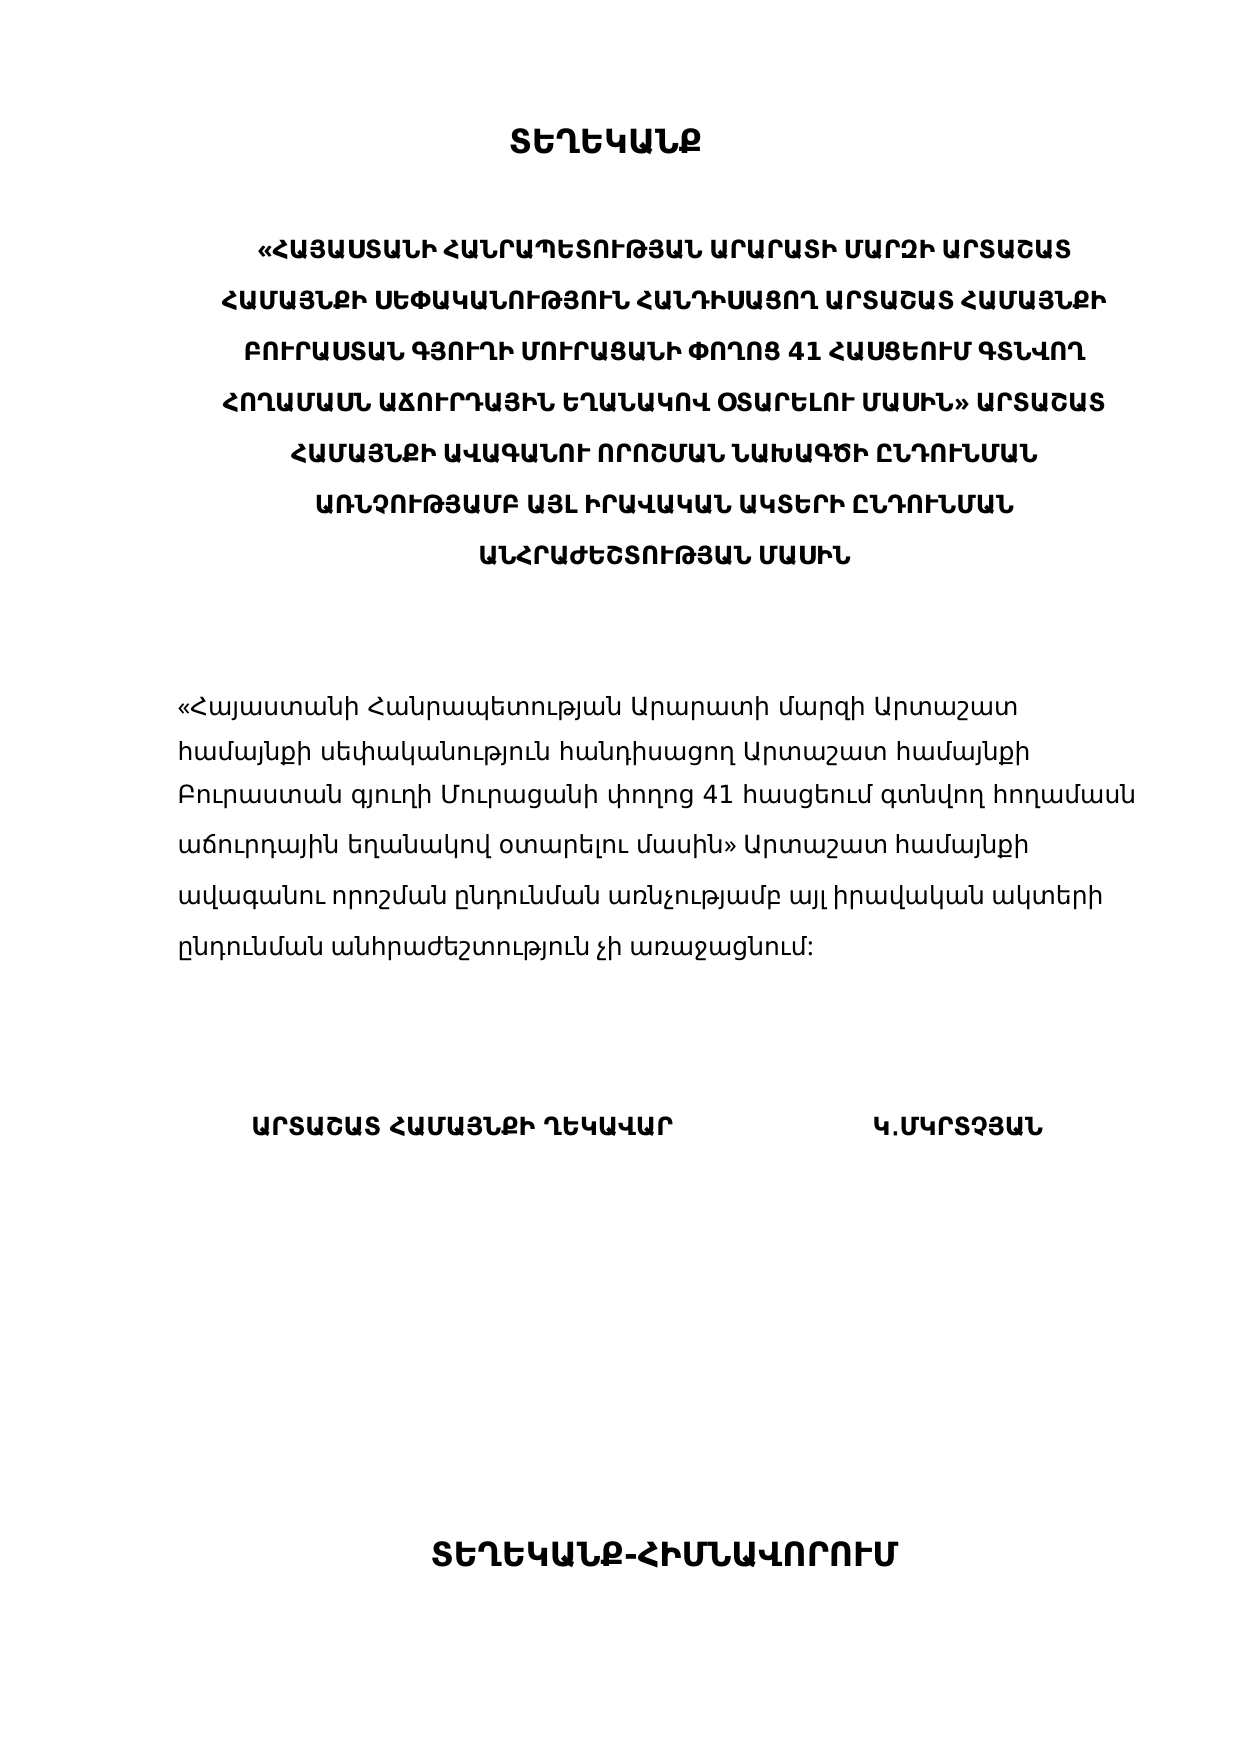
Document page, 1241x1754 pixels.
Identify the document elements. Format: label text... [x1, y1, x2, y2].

text «Հայաստանի Հանրապետության Արարատի մարզի Արտաշատ համայնքի սեփականություն հանդիսացող Արտաշատ համայնքի Բուրաստան գյուղի Մուրացանի փողոց 41 հասցեում գտնվող հողամասն աճուրդային եղանակով օտարելու մասին» Արտաշատ համայնքի ավագանու որոշման ընդունման առնչությամբ այլ իրավական ակտերի ընդունման անհրաժեշտություն չի առաջացնում: [177, 688, 1152, 963]
text ՏԵՂԵԿԱՆՔ-ՀԻՄՆԱՎՈՐՈՒՄ [177, 1535, 1152, 1574]
table_header «ՀԱՅԱՍՏԱՆԻ ՀԱՆՐԱՊԵՏՈՒԹՅԱՆ ԱՐԱՐԱՏԻ ՄԱՐԶԻ ԱՐՏԱՇԱՏ ՀԱՄԱՅՆՔԻ ՍԵՓԱԿԱՆՈՒԹՅՈՒՆ ՀԱՆԴԻՍԱՑՈՂ ԱՐՏԱՇԱՏ ՀԱՄԱՅՆՔԻ ԲՈՒՐԱՍՏԱՆ ԳՅՈՒՂԻ ՄՈՒՐԱՑԱՆԻ ՓՈՂՈՑ 41 ՀԱՍՑԵՈՒՄ ԳՏՆՎՈՂ ՀՈՂԱՄԱՍՆ ԱՃՈՒՐԴԱՅԻՆ ԵՂԱՆԱԿՈՎ ՕՏԱՐԵԼՈՒ ՄԱՍԻՆ» ԱՐՏԱՇԱՏ ՀԱՄԱՅՆՔԻ ԱՎԱԳԱՆՈՒ ՈՐՈՇՄԱՆ ՆԱԽԱԳԾԻ ԸՆԴՈՒՆՄԱՆ ԱՌՆՉՈՒԹՅԱՄԲ ԱՅԼ ԻՐԱՎԱԿԱՆ ԱԿՏԵՐԻ ԸՆԴՈՒՆՄԱՆ ԱՆՀՐԱԺԵՇՏՈՒԹՅԱՆ ՄԱՍԻՆ [206, 232, 1122, 637]
text ԱՐՏԱՇԱՏ ՀԱՄԱՅՆՔԻ ՂԵԿԱՎԱՐ Կ․ՄԿՐՏՉՅԱՆ [251, 1110, 1152, 1141]
text ՏԵՂԵԿԱՆՔ [177, 118, 1152, 163]
